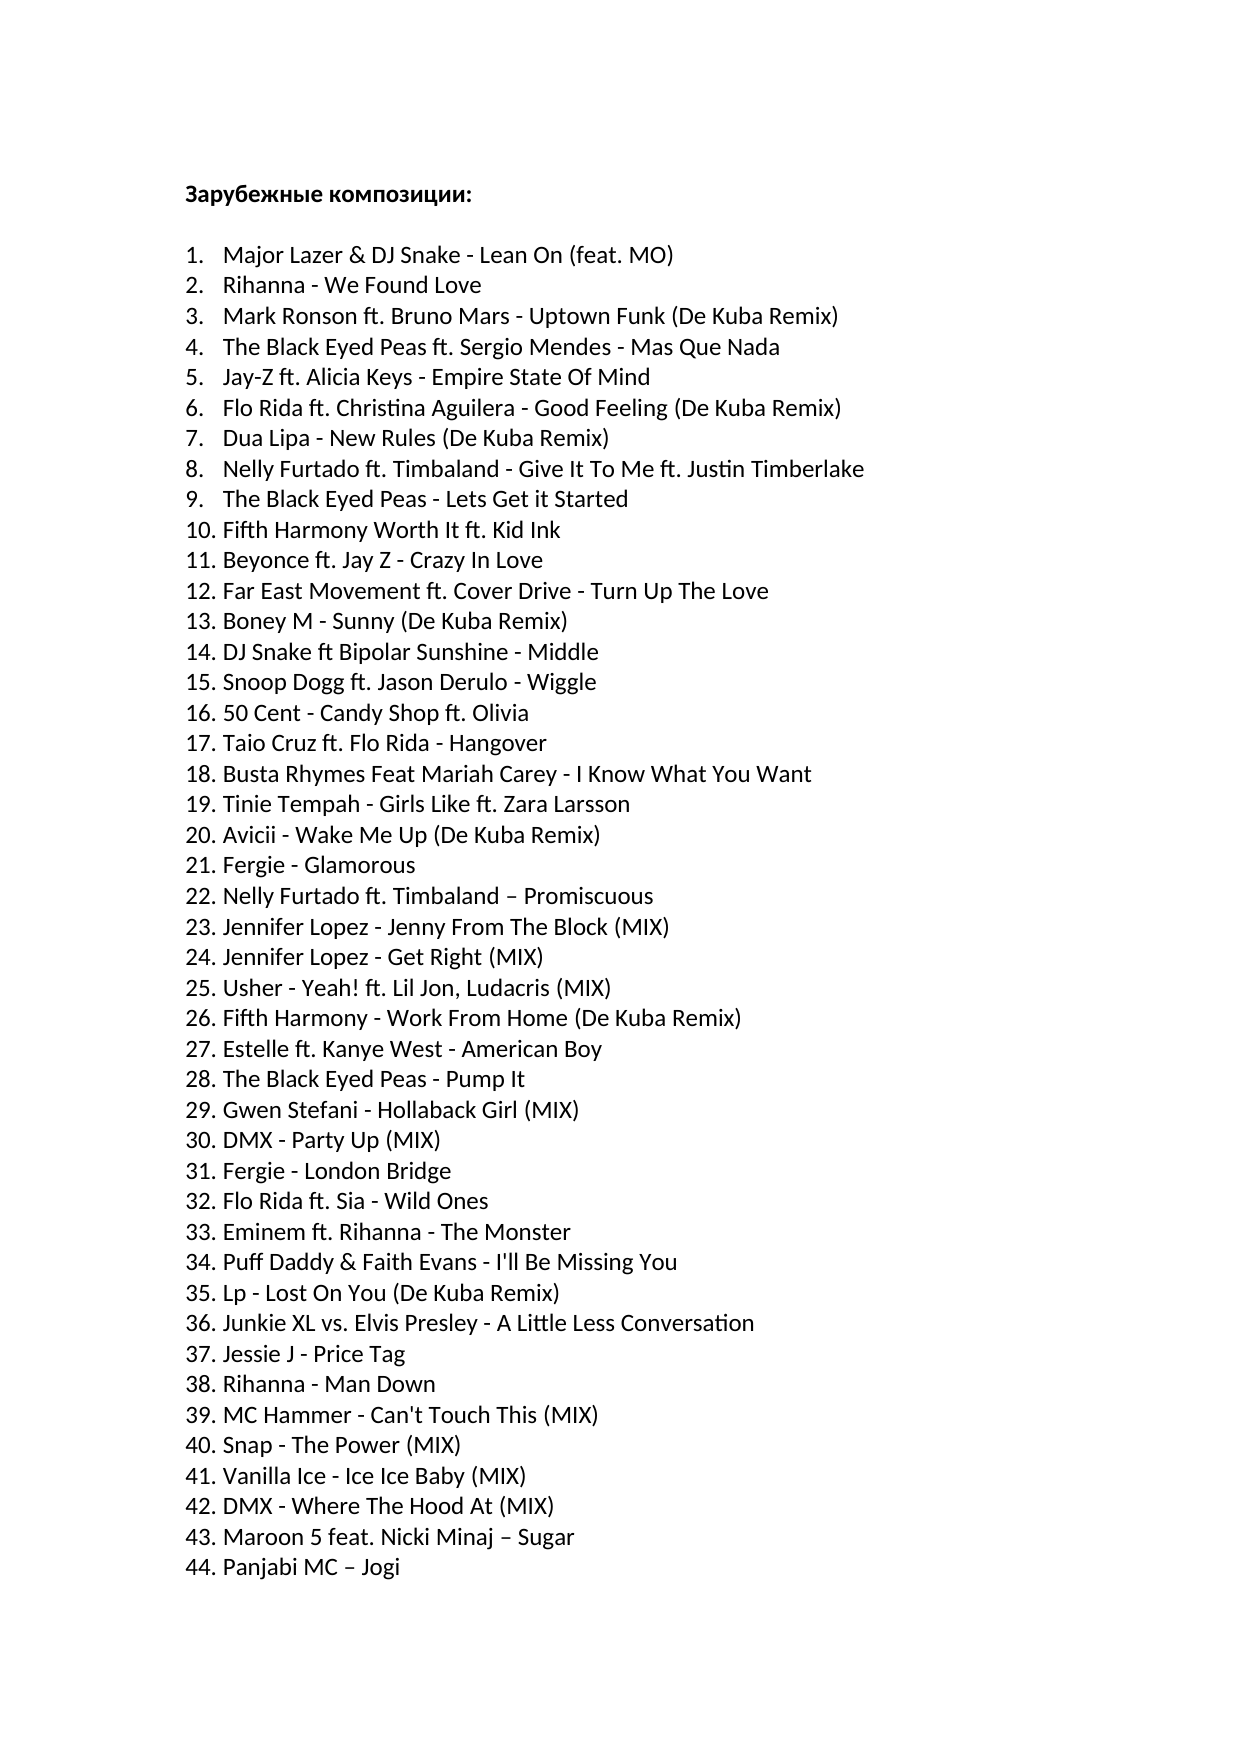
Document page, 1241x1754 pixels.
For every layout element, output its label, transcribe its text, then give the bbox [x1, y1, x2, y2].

list Flo Rida ft. Sia - Wild Ones [185, 1185, 1093, 1216]
list Maroon 5 feat. Nicki Minaj – Sugar [185, 1521, 1093, 1552]
list Fifth Harmony - Work From Home (De Kuba Remix) [185, 1002, 1093, 1033]
list Jennifer Lopez - Jenny From The Block (MIX) [185, 911, 1093, 941]
list The Black Eyed Peas ft. Sergio Mendes - Mas Que Nada [185, 331, 1093, 361]
list Mark Ronson ft. Bruno Mars - Uptown Funk (De Kuba Remix) [185, 300, 1093, 331]
list DJ Snake ft Bipolar Sunshine - Middle [185, 636, 1093, 666]
list Flo Rida ft. Christina Aguilera - Good Feeling (De Kuba Remix) [185, 392, 1093, 422]
list Rihanna - Man Down [185, 1368, 1093, 1399]
list Jay-Z ft. Alicia Keys - Empire State Of Mind [185, 361, 1093, 392]
text Зарубежные композиции: [148, 178, 1093, 209]
list DMX - Where The Hood At (MIX) [185, 1491, 1093, 1521]
list Tinie Tempah - Girls Like ft. Zara Larsson [185, 788, 1093, 819]
list Jessie J - Price Tag [185, 1338, 1093, 1368]
list Usher - Yeah! ft. Lil Jon, Ludacris (MIX) [185, 972, 1093, 1002]
list Gwen Stefani - Hollaback Girl (MIX) [185, 1094, 1093, 1124]
list Taio Cruz ft. Flo Rida - Hangover [185, 727, 1093, 758]
list Snap - The Power (MIX) [185, 1429, 1093, 1460]
list Rihanna - We Found Love [185, 270, 1093, 300]
list Junkie XL vs. Elvis Presley - A Little Less Conversation [185, 1307, 1093, 1338]
list Fergie - London Bridge [185, 1155, 1093, 1185]
list Beyonce ft. Jay Z - Crazy In Love [185, 544, 1093, 575]
list The Black Eyed Peas - Lets Get it Started [185, 483, 1093, 514]
list Fifth Harmony Worth It ft. Kid Ink [185, 514, 1093, 544]
list Nelly Furtado ft. Timbaland - Give It To Me ft. Justin Timberlake [185, 453, 1093, 483]
list Busta Rhymes Feat Mariah Carey - I Know What You Want [185, 758, 1093, 788]
list Far East Movement ft. Cover Drive - Turn Up The Love [185, 575, 1093, 605]
list DMX - Party Up (MIX) [185, 1124, 1093, 1155]
list Boney M - Sunny (De Kuba Remix) [185, 605, 1093, 636]
list Panjabi MC – Jogi [185, 1552, 1093, 1582]
list MC Hammer - Can't Touch This (MIX) [185, 1399, 1093, 1429]
list Major Lazer & DJ Snake - Lean On (feat. MO) [185, 239, 1093, 270]
list 50 Cent - Candy Shop ft. Olivia [185, 697, 1093, 727]
list Lp - Lost On You (De Kuba Remix) [185, 1277, 1093, 1307]
list Fergie - Glamorous [185, 849, 1093, 880]
list Avicii - Wake Me Up (De Kuba Remix) [185, 819, 1093, 849]
list Estelle ft. Kanye West - American Boy [185, 1033, 1093, 1063]
list Nelly Furtado ft. Timbaland – Promiscuous [185, 880, 1093, 911]
list Jennifer Lopez - Get Right (MIX) [185, 941, 1093, 972]
list Vanilla Ice - Ice Ice Baby (MIX) [185, 1460, 1093, 1491]
list Eminem ft. Rihanna - The Monster [185, 1216, 1093, 1246]
list The Black Eyed Peas - Pump It [185, 1063, 1093, 1094]
list Puff Daddy & Faith Evans - I'll Be Missing You [185, 1246, 1093, 1277]
list Snoop Dogg ft. Jason Derulo - Wiggle [185, 666, 1093, 697]
list Dua Lipa - New Rules (De Kuba Remix) [185, 422, 1093, 453]
